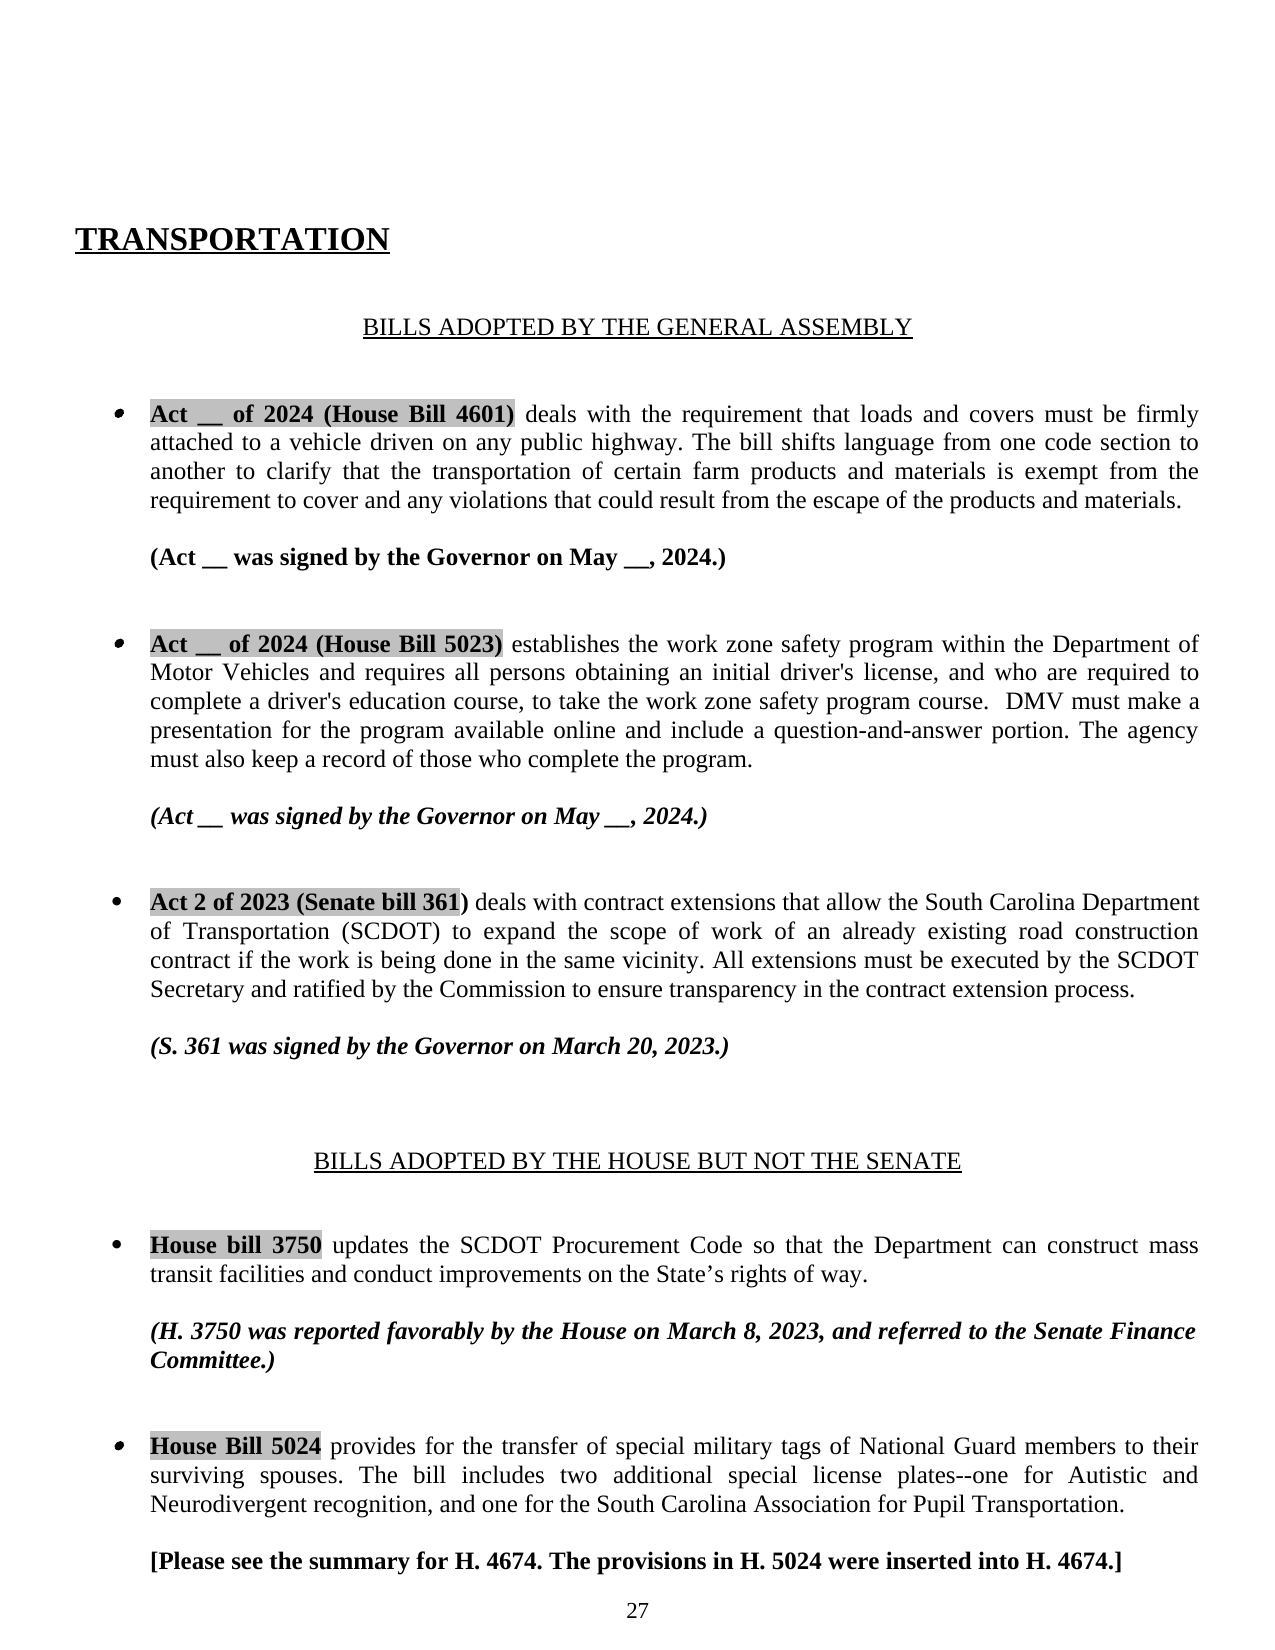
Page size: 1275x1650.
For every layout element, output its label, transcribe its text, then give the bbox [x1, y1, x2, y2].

list House bill 3750 updates the SCDOT Procurement Code so that the Department can construct mass transit facilities and conduct improvements on the State’s rights of way. [112, 1230, 1200, 1287]
text (H. 3750 was reported favorably by the House on March 8, 2023, and referred to the Senate Finance Committee.) [150, 1316, 1200, 1374]
list Act __ of 2024 (House Bill 4601) deals with the requirement that loads and covers must be firmly attached to a vehicle driven on any public highway. The bill shifts language from one code section to another to clarify that the transportation of certain farm products and materials is exempt from the requirement to cover and any violations that could result from the escape of the products and materials. [112, 399, 1200, 514]
list Act 2 of 2023 (Senate bill 361) deals with contract extensions that allow the South Carolina Department of Transportation (SCDOT) to expand the scope of work of an already existing road construction contract if the work is being done in the same vicinity. All extensions must be executed by the SCDOT Secretary and ratified by the Commission to ensure transparency in the contract extension process. [112, 887, 1200, 1002]
list Act __ of 2024 (House Bill 5023) establishes the work zone safety program within the Department of Motor Vehicles and requires all persons obtaining an initial driver's license, and who are required to complete a driver's education course, to take the work zone safety program course. DMV must make a presentation for the program available online and include a question-and-answer portion. The agency must also keep a record of those who complete the program. [112, 629, 1200, 772]
text Transportation [75, 219, 1200, 257]
text BILLS ADOPTED BY THE GENERAL ASSEMBLY [75, 312, 1200, 341]
text [Please see the summary for H. 4674. The provisions in H. 5024 were inserted into H. 4674.] [150, 1546, 1200, 1575]
text Bills Adopted By the House BUT NOT THE SENATE [75, 1146, 1200, 1175]
text (Act __ was signed by the Governor on May __, 2024.) [150, 801, 1200, 830]
list House Bill 5024 provides for the transfer of special military tags of National Guard members to their surviving spouses. The bill includes two additional special license plates--one for Autistic and Neurodivergent recognition, and one for the South Carolina Association for Pupil Transportation. [112, 1431, 1200, 1517]
text (S. 361 was signed by the Governor on March 20, 2023.) [150, 1031, 1200, 1060]
text (Act __ was signed by the Governor on May __, 2024.) [150, 542, 1200, 571]
